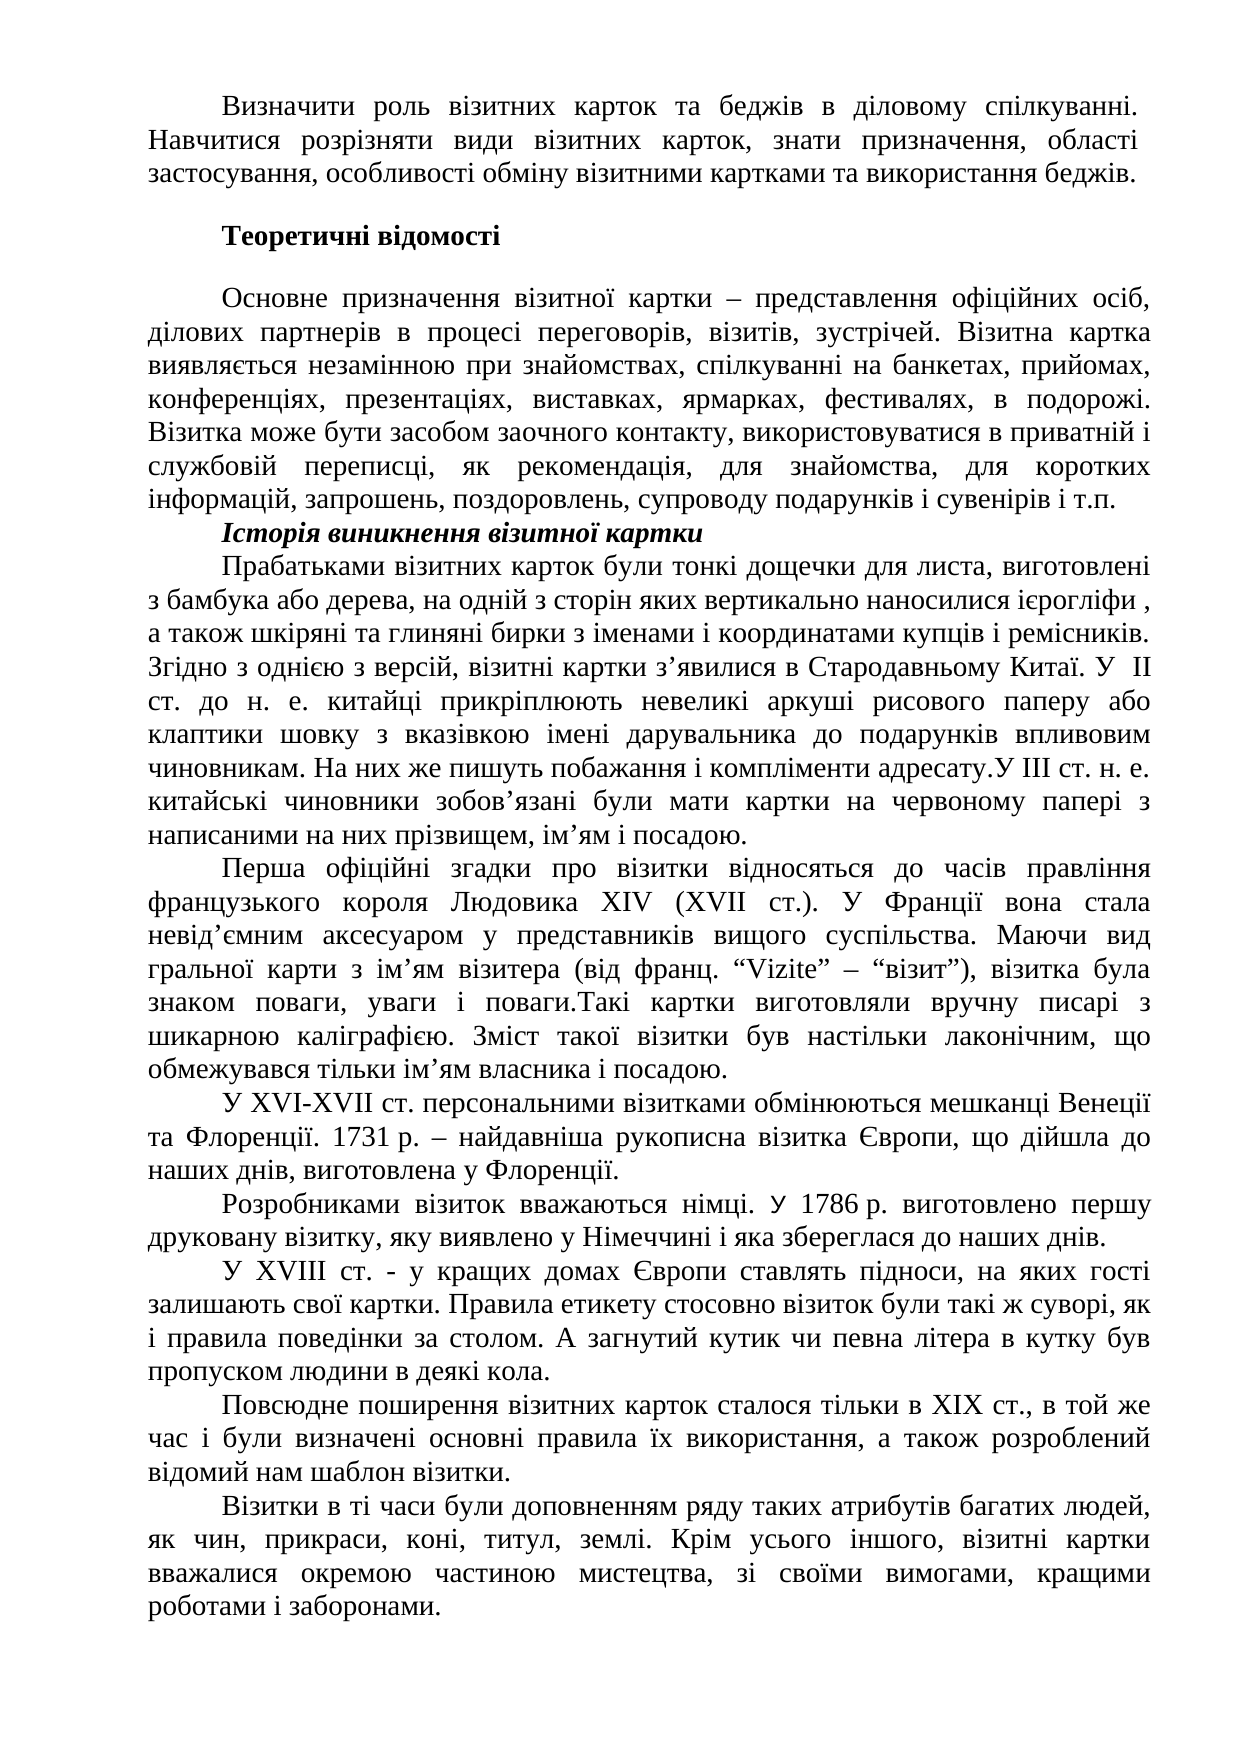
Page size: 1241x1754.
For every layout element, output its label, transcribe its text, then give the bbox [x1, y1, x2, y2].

text Розробниками візиток вважаються німці. У 1786 р. виготовлено першу друковану візитку, яку виявлено у Німеччині і яка збереглася до наших днів. [148, 1186, 1152, 1253]
text Основне призначення візитної картки – представлення офіційних осіб, ділових партнерів в процесі переговорів, візитів, зустрічей. Візитна картка виявляється незамінною при знайомствах, спілкуванні на банкетах, прийомах, конференціях, презентаціях, виставках, ярмарках, фестивалях, в подорожі. Візитка може бути засобом заочного контакту, використовуватися в приватній і службовій переписці, як рекомендація, для знайомства, для коротких інформацій, запрошень, поздоровлень, супроводу подарунків і сувенірів і т.п. [148, 280, 1152, 515]
text Прабатьками візитних карток були тонкі дощечки для листа, виготовлені з бамбука або дерева, на одній з сторін яких вертикально наносилися ієрогліфи , а також шкіряні та глиняні бирки з іменами і координатами купців і ремісників. Згідно з однією з версій, візитні картки з’явилися в Стародавньому Китаї. У II ст. до н. е. китайці прикріплюють невеликі аркуші рисового паперу або клаптики шовку з вказівкою імені дарувальника до подарунків впливовим чиновникам. На них же пишуть побажання і компліменти адресату.У ІІІ ст. н. е. китайські чиновники зобов’язані були мати картки на червоному папері з написаними на них прізвищем, ім’ям і посадою. [148, 548, 1152, 850]
text Повсюдне поширення візитних карток сталося тільки в XIX ст., в той же час і були визначені основні правила їх використання, а також розроблений відомий нам шаблон візитки. [148, 1387, 1152, 1488]
text Визначити роль візитних карток та беджів в діловому спілкуванні. Навчитися розрізняти види візитних карток, знати призначення, області застосування, особливості обміну візитними картками та використання беджів. [148, 88, 1139, 189]
text Історія виникнення візитної картки [148, 515, 1152, 548]
text Перша офіційні згадки про візитки відносяться до часів правління французького короля Людовика XIV (ХVІІ ст.). У Франції вона стала невід’ємним аксесуаром у представників вищого суспільства. Маючи вид гральної карти з ім’ям візитера (від франц. “Vizite” – “візит”), візитка була знаком поваги, уваги і поваги.Такі картки виготовляли вручну писарі з шикарною каліграфією. Зміст такої візитки був настільки лаконічним, що обмежувався тільки ім’ям власника і посадою. [148, 850, 1152, 1085]
text У XVIIІ ст. - у кращих домах Європи ставлять підноси, на яких гості залишають свої картки. Правила етикету стосовно візиток були такі ж суворі, як і правила поведінки за столом. А загнутий кутик чи певна літера в кутку був пропуском людини в деякі кола. [148, 1253, 1152, 1387]
text Візитки в ті часи були доповненням ряду таких атрибутів багатих людей, як чин, прикраси, коні, титул, землі. Крім усього іншого, візитні картки вважалися окремою частиною мистецтва, зі своїми вимогами, кращими роботами і заборонами. [148, 1488, 1152, 1622]
text У XVI-XVII ст. персональними візитками обмінюються мешканці Венеції та Флоренції. 1731 р. – найдавніша рукописна візитка Європи, що дійшла до наших днів, виготовлена у Флоренції. [148, 1085, 1152, 1186]
text Теоретичні відомості [148, 218, 1152, 251]
